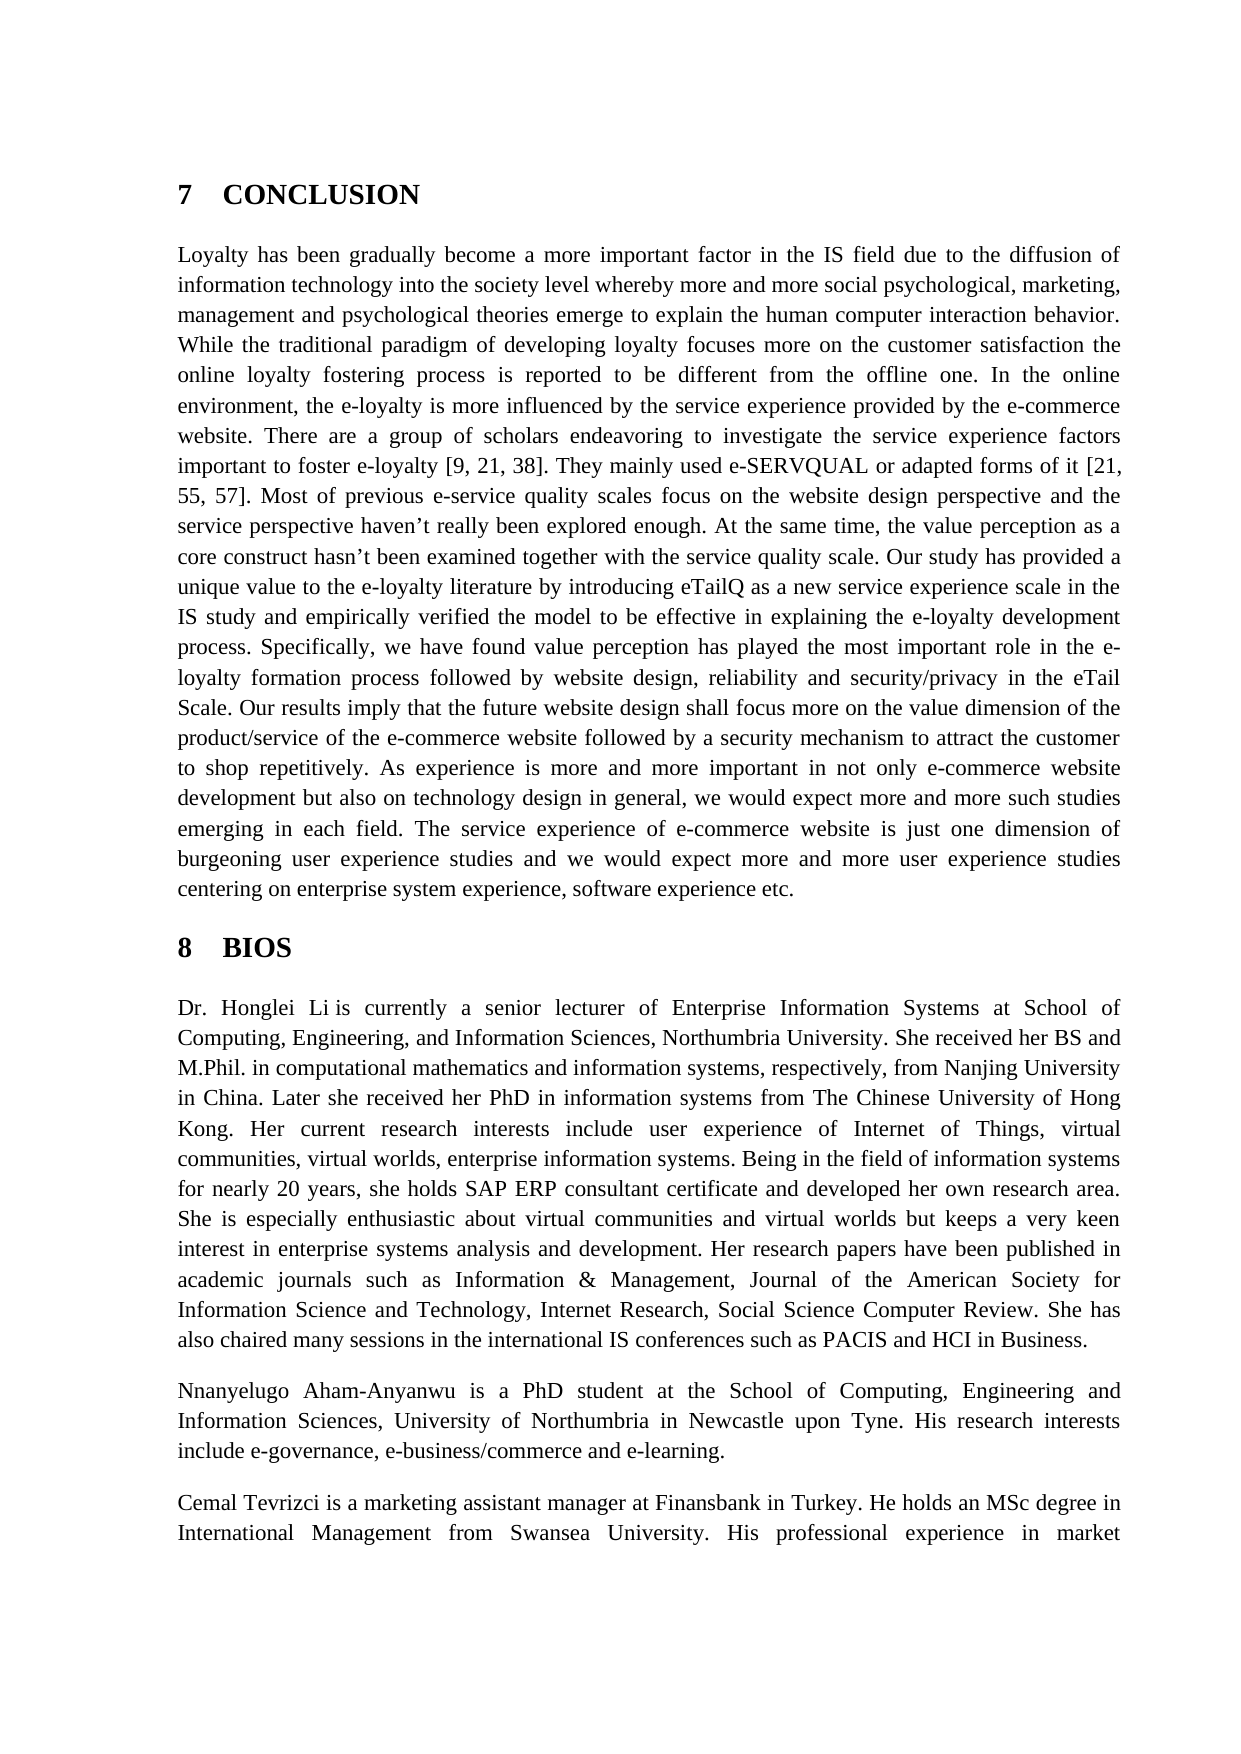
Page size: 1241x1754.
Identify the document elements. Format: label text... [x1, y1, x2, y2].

subtitle Bios [177, 930, 1122, 964]
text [177, 1489, 1122, 1545]
text Dr. Honglei Li is currently a senior lecturer of Enterprise Information Systems at School of Computing, Engineering, and Information Sciences, Northumbria University. She received her BS and M.Phil. in computational mathematics and information systems, respectively, from Nanjing University in China. Later she received her PhD in information systems from The Chinese University of Hong Kong. Her current research interests include user experience of Internet of Things, virtual communities, virtual worlds, enterprise information systems. Being in the field of information systems for nearly 20 years, she holds SAP ERP consultant certificate and developed her own research area. She is especially enthusiastic about virtual communities and virtual worlds but keeps a very keen interest in enterprise systems analysis and development. Her research papers have been published in academic journals such as Information & Management, Journal of the American Society for Information Science and Technology, Internet Research, Social Science Computer Review. She has also chaired many sessions in the international IS conferences such as PACIS and HCI in Business. [177, 994, 1122, 1352]
subtitle Conclusion [177, 177, 1122, 211]
text Loyalty has been gradually become a more important factor in the IS field due to the diffusion of information technology into the society level whereby more and more social psychological, marketing, management and psychological theories emerge to explain the human computer interaction behavior. While the traditional paradigm of developing loyalty focuses more on the customer satisfaction the online loyalty fostering process is reported to be different from the offline one. In the online environment, the e-loyalty is more influenced by the service experience provided by the e-commerce website. There are a group of scholars endeavoring to investigate the service experience factors important to foster e-loyalty [9, 21, 38]. They mainly used e-SERVQUAL or adapted forms of it [21, 55, 57]. Most of previous e-service quality scales focus on the website design perspective and the service perspective haven’t really been explored enough. At the same time, the value perception as a core construct hasn’t been examined together with the service quality scale. Our study has provided a unique value to the e-loyalty literature by introducing eTailQ as a new service experience scale in the IS study and empirically verified the model to be effective in explaining the e-loyalty development process. Specifically, we have found value perception has played the most important role in the e-loyalty formation process followed by website design, reliability and security/privacy in the eTail Scale. Our results imply that the future website design shall focus more on the value dimension of the product/service of the e-commerce website followed by a security mechanism to attract the customer to shop repetitively. As experience is more and more important in not only e-commerce website development but also on technology design in general, we would expect more and more such studies emerging in each field. The service experience of e-commerce website is just one dimension of burgeoning user experience studies and we would expect more and more user experience studies centering on enterprise system experience, software experience etc. [177, 241, 1122, 901]
text Nnanyelugo Aham-Anyanwu is a PhD student at the School of Computing, Engineering and Information Sciences, University of Northumbria in Newcastle upon Tyne. His research interests include e-governance, ‎e-business/commerce and e-learning. [177, 1377, 1122, 1464]
